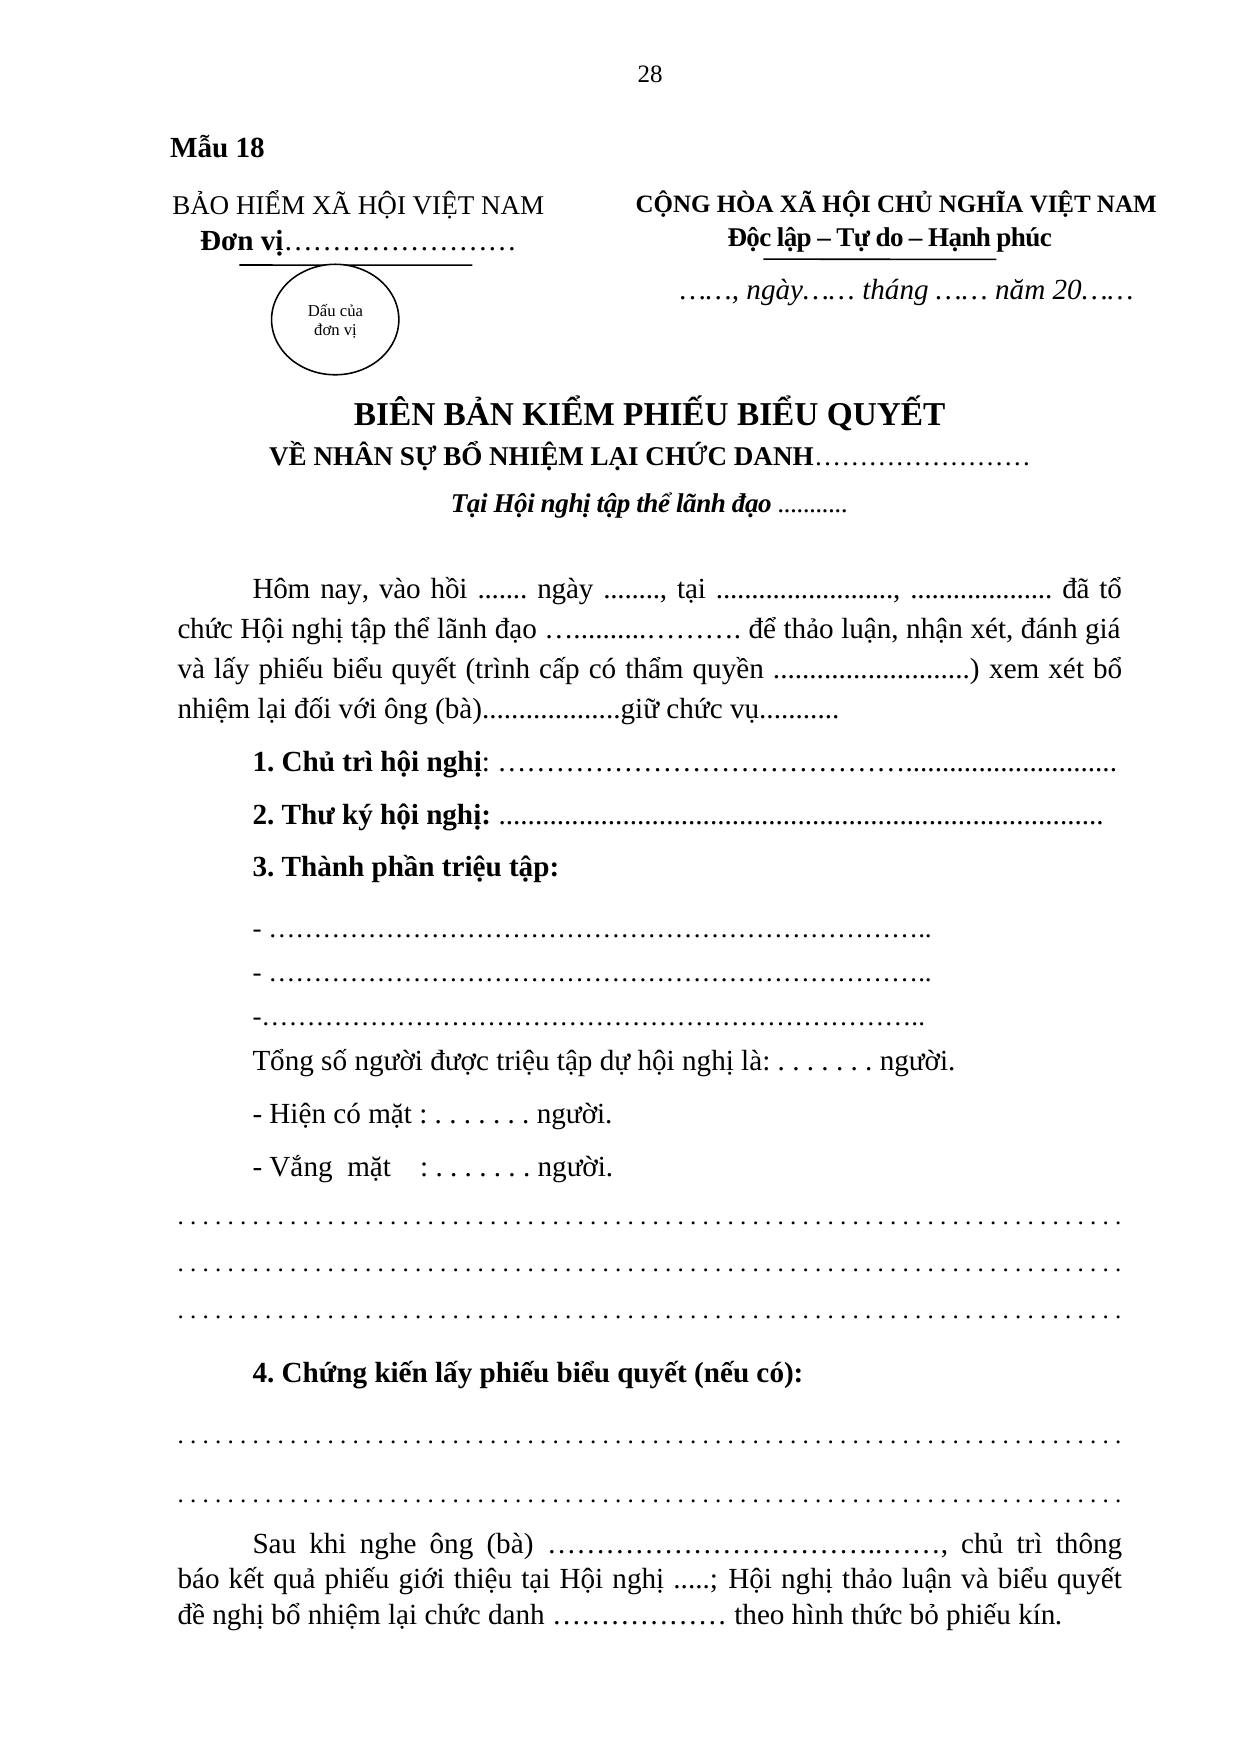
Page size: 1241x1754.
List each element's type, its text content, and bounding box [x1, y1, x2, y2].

text . . . . . . . . . . . . . . . . . . . . . . . . . . . . . . . . . . . . . . . . . . . . . . . . . . . . . . . . . . . . . . . . . . . . . . . . . . . . [177, 1479, 1122, 1508]
text Hôm nay, vào hồi ....... ngày ........, tại ........................., .................... đã tổ chức Hội nghị tập thể lãnh đạo …..........………. để thảo luận, nhận xét, đánh giá và lấy phiếu biểu quyết (trình cấp có thẩm quyền ...........................) xem xét bổ nhiệm lại đối với ông (bà)...................giữ chức vụ........... [177, 571, 1122, 725]
text Tổng số người được triệu tập dự hội nghị là: . . . . . . . người. [177, 1043, 1122, 1077]
table_cell ……, ngày…… tháng …… năm 20…… [587, 260, 1192, 311]
text 3. Thành phần triệu tập: [177, 849, 1122, 883]
table_header BẢO HIỂM XÃ HỘI VIỆT NAM Đơn vị…………………… [129, 189, 587, 259]
text . . . . . . . . . . . . . . . . . . . . . . . . . . . . . . . . . . . . . . . . . . . . . . . . . . . . . . . . . . . . . . . . . . . . . . . . . . . . [177, 1201, 1122, 1230]
text . . . . . . . . . . . . . . . . . . . . . . . . . . . . . . . . . . . . . . . . . . . . . . . . . . . . . . . . . . . . . . . . . . . . . . . . . . . . [177, 1295, 1122, 1324]
text - Hiện có mặt : . . . . . . . người. [177, 1096, 1122, 1129]
text 2. Thư ký hội nghị: ................................................................................... [177, 797, 1122, 830]
table_header CỘNG HÒA XÃ HỘI CHỦ NGHĨA VIỆT NAM Độc lập – Tự do – Hạnh phúc [587, 189, 1192, 259]
text -……………………………………………………………….. [177, 999, 1122, 1031]
text Mẫu 18 [162, 131, 1122, 164]
text - ……………………………………………………………….. [177, 956, 1122, 987]
text Tại Hội nghị tập thể lãnh đạo ........... [177, 487, 1122, 518]
text BIÊN BẢN KIỂM PHIẾU BIỂU QUYẾT [177, 394, 1122, 432]
text 4. Chứng kiến lấy phiếu biểu quyết (nếu có): [177, 1355, 1122, 1388]
text VỀ NHÂN SỰ BỔ NHIỆM LẠI CHỨC DANH…………………… [177, 440, 1122, 471]
table_cell [129, 260, 587, 311]
text - ……………………………………………………………….. [177, 912, 1122, 943]
text 1. Chủ trì hội nghị: ……………………………………............................. [177, 744, 1122, 778]
text Sau khi nghe ông (bà) ……………………………..……, chủ trì thông báo kết quả phiếu giới thiệu tại Hội nghị .....; Hội nghị thảo luận và biểu quyết đề nghị bổ nhiệm lại chức danh ……………… theo hình thức bỏ phiếu kín. [177, 1526, 1122, 1630]
text . . . . . . . . . . . . . . . . . . . . . . . . . . . . . . . . . . . . . . . . . . . . . . . . . . . . . . . . . . . . . . . . . . . . . . . . . . . . [177, 1420, 1122, 1449]
text . . . . . . . . . . . . . . . . . . . . . . . . . . . . . . . . . . . . . . . . . . . . . . . . . . . . . . . . . . . . . . . . . . . . . . . . . . . . [177, 1248, 1122, 1277]
text - Vắng mặt : . . . . . . . người. [177, 1149, 1122, 1182]
